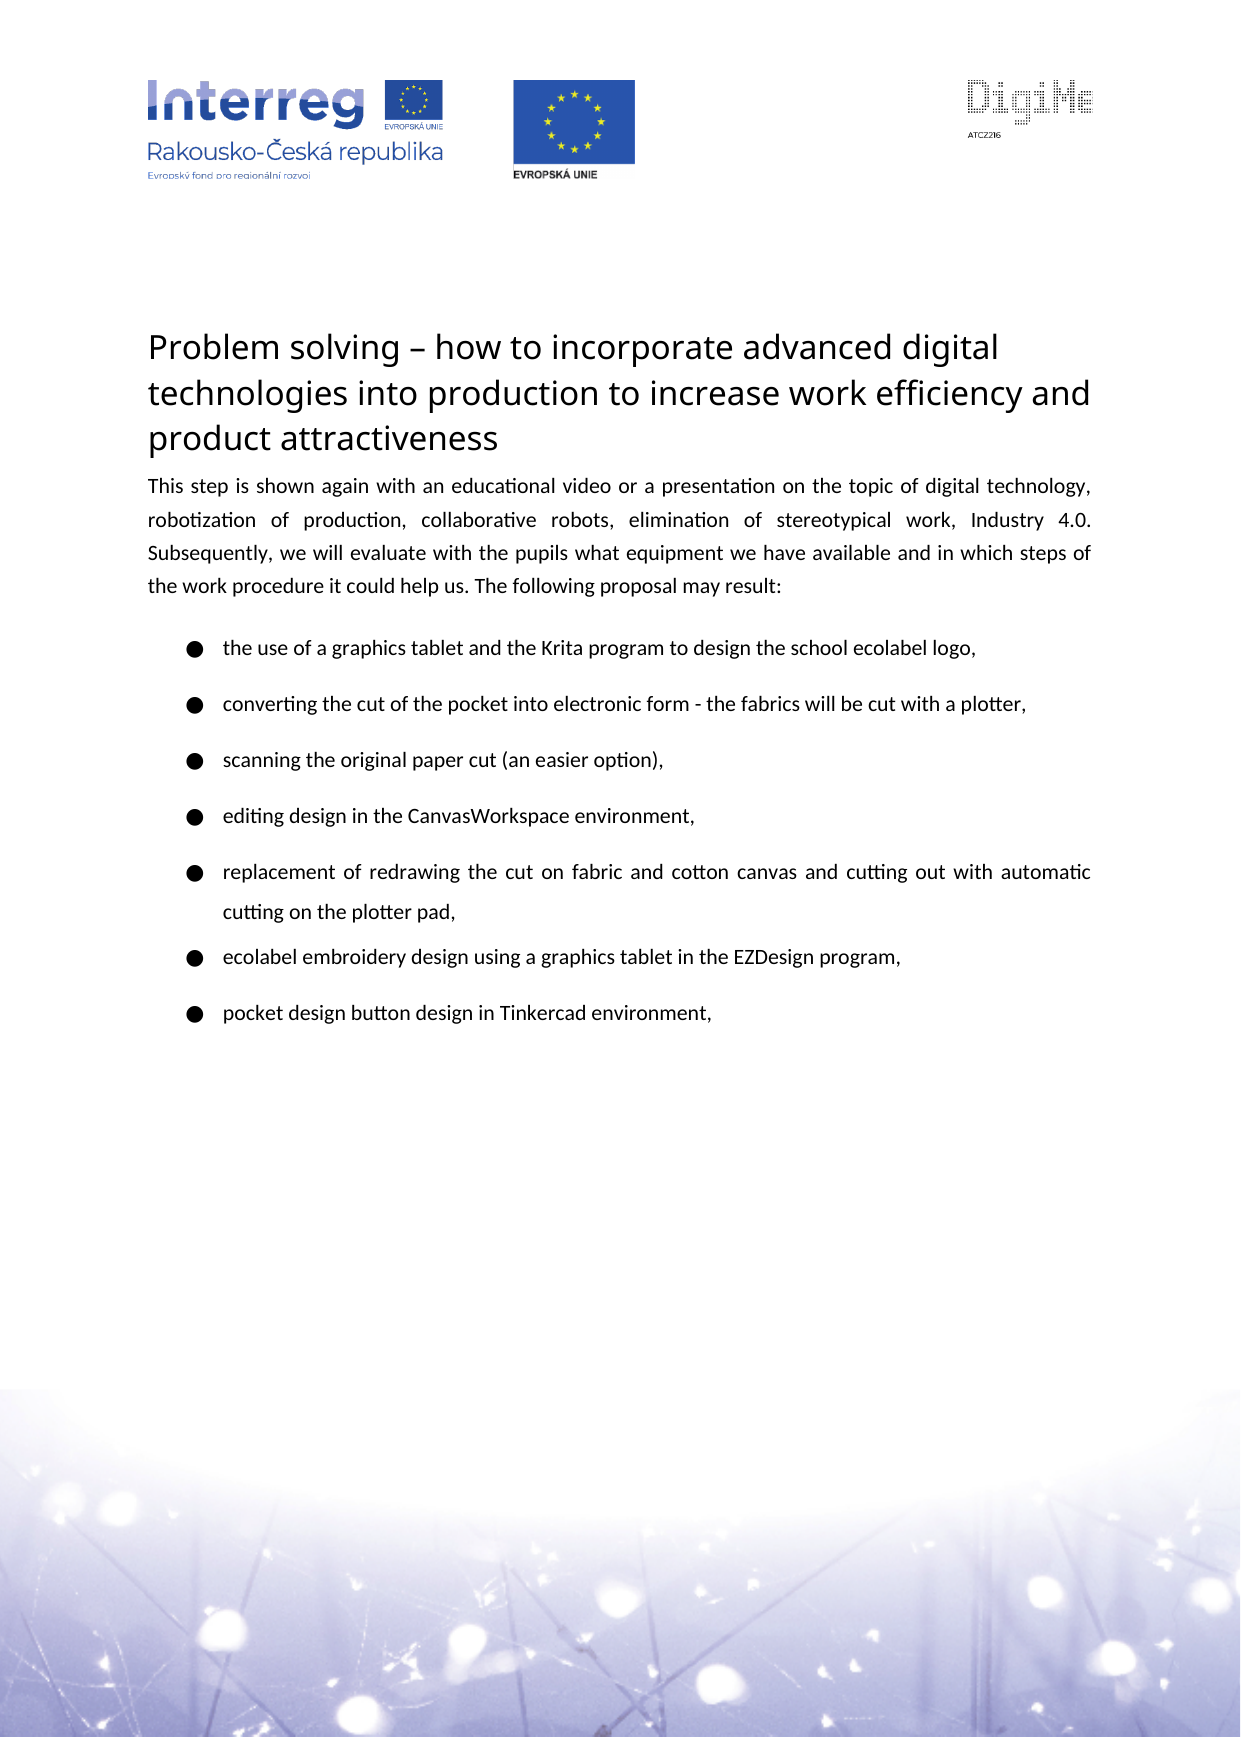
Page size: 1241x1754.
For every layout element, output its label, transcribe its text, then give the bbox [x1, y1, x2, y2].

picture [148, 80, 1093, 179]
picture [0, 1388, 1241, 1737]
list pocket design button design in Tinkercad environment, [185, 988, 1093, 1033]
list editing design in the CanvasWorkspace environment, [185, 791, 1093, 836]
list ecolabel embroidery design using a graphics tablet in the EZDesign program, [185, 932, 1093, 977]
subtitle Problem solving – how to incorporate advanced digital technologies into production to increase work efficiency and product attractiveness [148, 324, 1093, 460]
list scanning the original paper cut (an easier option), [185, 735, 1093, 780]
list the use of a graphics tablet and the Krita program to design the school ecolabel logo, [185, 623, 1093, 668]
list replacement of redrawing the cut on fabric and cotton canvas and cutting out with automatic cutting on the plotter pad, [185, 847, 1093, 925]
text This step is shown again with an educational video or a presentation on the topic of digital technology, robotization of production, collaborative robots, elimination of stereotypical work, Industry 4.0. Subsequently, we will evaluate with the pupils what equipment we have available and in which steps of the work procedure it could help us. The following proposal may result: [148, 473, 1093, 599]
list converting the cut of the pocket into electronic form - the fabrics will be cut with a plotter, [185, 679, 1093, 724]
